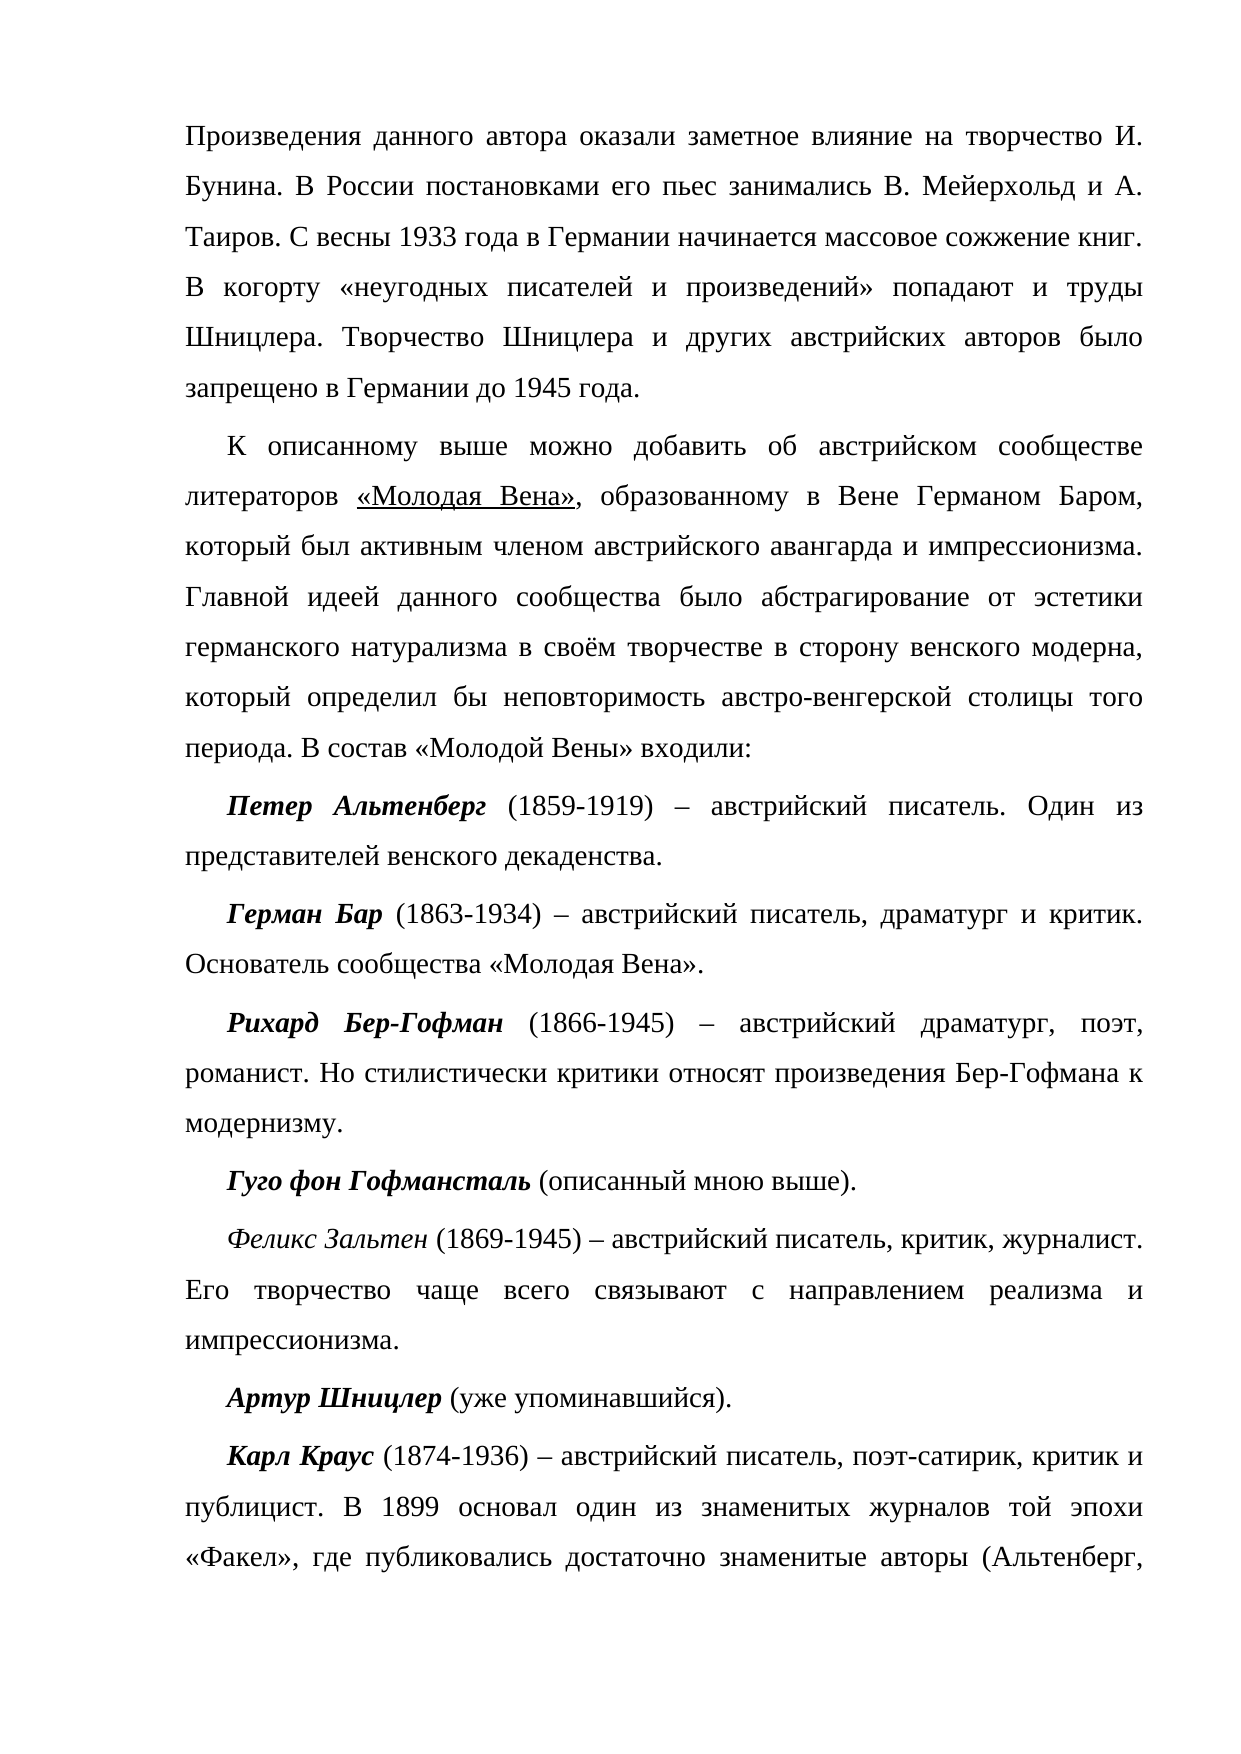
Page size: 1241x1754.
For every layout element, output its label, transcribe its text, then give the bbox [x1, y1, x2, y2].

text Рихард Бер-Гофман (1866-1945) – австрийский драматург, поэт, романист. Но стилистически критики относят произведения Бер-Гофмана к модернизму. [185, 1005, 1144, 1139]
text Петер Альтенберг (1859-1919) – австрийский писатель. Один из представителей венского декаденства. [185, 788, 1144, 872]
text Герман Бар (1863-1934) – австрийский писатель, драматург и критик. Основатель сообщества «Молодая Вена». [185, 896, 1144, 980]
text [185, 1438, 1144, 1573]
text Феликс Зальтен (1869-1945) – австрийский писатель, критик, журналист. Его творчество чаще всего связывают с направлением реализма и импрессионизма. [185, 1222, 1144, 1356]
text К описанному выше можно добавить об австрийском сообществе литераторов «Молодая Вена», образованному в Вене Германом Баром, который был активным членом австрийского авангарда и импрессионизма. Главной идеей данного сообщества было абстрагирование от эстетики германского натурализма в своём творчестве в сторону венского модерна, который определил бы неповторимость австро-венгерской столицы того периода. В состав «Молодой Вены» входили: [185, 428, 1144, 763]
text Артур Шницлер (уже упоминавшийся). [185, 1380, 1144, 1414]
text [185, 118, 1144, 403]
text Гуго фон Гофмансталь (описанный мною выше). [185, 1163, 1144, 1197]
